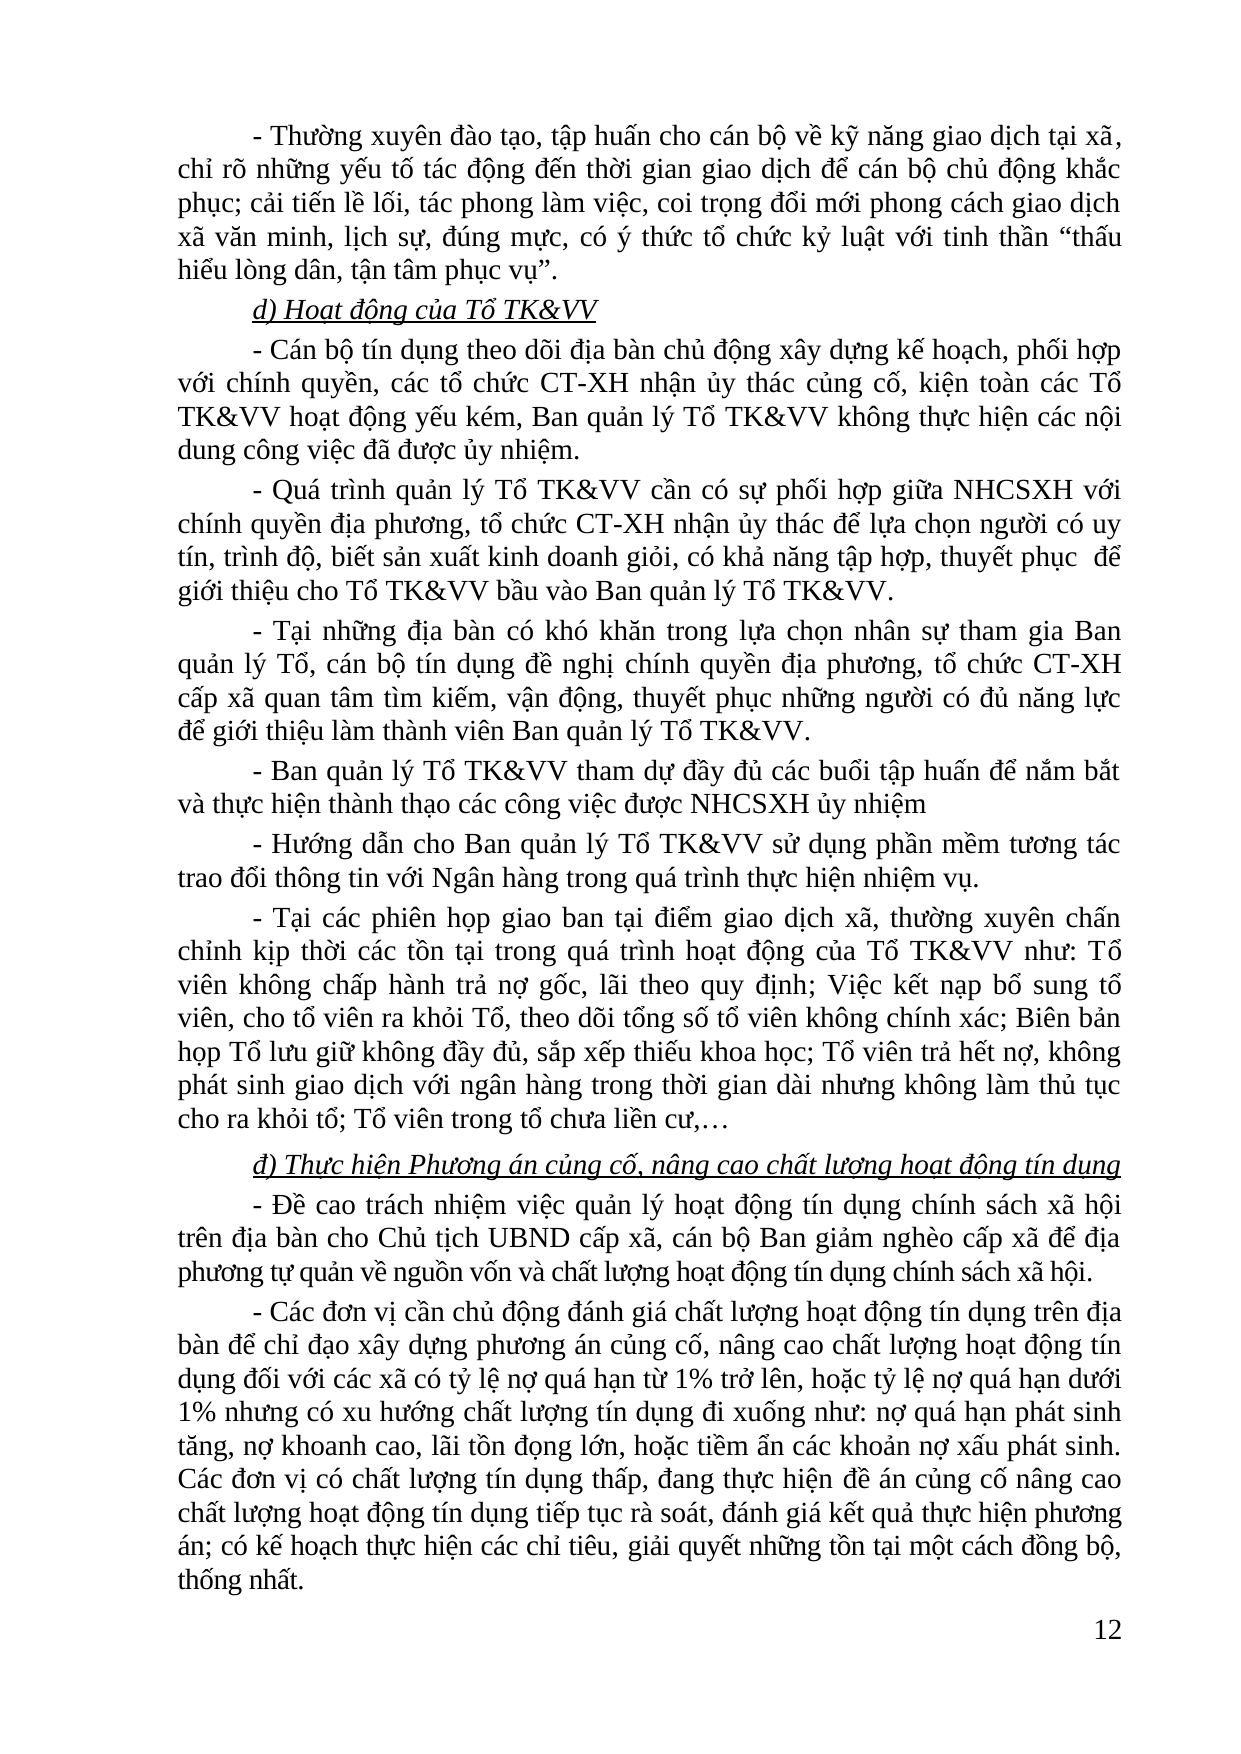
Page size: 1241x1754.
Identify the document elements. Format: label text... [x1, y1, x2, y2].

text - Tại các phiên họp giao ban tại điểm giao dịch xã, thường xuyên chấn chỉnh kịp thời các tồn tại trong quá trình hoạt động của Tổ TK&VV như: Tổ viên không chấp hành trả nợ gốc, lãi theo quy định; Việc kết nạp bổ sung tổ viên, cho tổ viên ra khỏi Tổ, theo dõi tổng số tổ viên không chính xác; Biên bản họp Tổ lưu giữ không đầy đủ, sắp xếp thiếu khoa học; Tổ viên trả hết nợ, không phát sinh giao dịch với ngân hàng trong thời gian dài nhưng không làm thủ tục cho ra khỏi tổ; Tổ viên trong tổ chưa liền cư,… [177, 900, 1122, 1134]
text - Đề cao trách nhiệm việc quản lý hoạt động tín dụng chính sách xã hội trên địa bàn cho Chủ tịch UBND cấp xã, cán bộ Ban giảm nghèo cấp xã để địa phương tự quản về nguồn vốn và chất lượng hoạt động tín dụng chính sách xã hội. [177, 1187, 1122, 1287]
text - Quá trình quản lý Tổ TK&VV cần có sự phối hợp giữa NHCSXH với chính quyền địa phương, tổ chức CT-XH nhận ủy thác để lựa chọn người có uy tín, trình độ, biết sản xuất kinh doanh giỏi, có khả năng tập hợp, thuyết phục để giới thiệu cho Tổ TK&VV bầu vào Ban quản lý Tổ TK&VV. [177, 472, 1122, 606]
text - Các đơn vị cần chủ động đánh giá chất lượng hoạt động tín dụng trên địa bàn để chỉ đạo xây dựng phương án củng cố, nâng cao chất lượng hoạt động tín dụng đối với các xã có tỷ lệ nợ quá hạn từ 1% trở lên, hoặc tỷ lệ nợ quá hạn dưới 1% nhưng có xu hướng chất lượng tín dụng đi xuống như: nợ quá hạn phát sinh tăng, nợ khoanh cao, lãi tồn đọng lớn, hoặc tiềm ẩn các khoản nợ xấu phát sinh. Các đơn vị có chất lượng tín dụng thấp, đang thực hiện đề án củng cố nâng cao chất lượng hoạt động tín dụng tiếp tục rà soát, đánh giá kết quả thực hiện phương án; có kế hoạch thực hiện các chỉ tiêu, giải quyết những tồn tại một cách đồng bộ, thống nhất. [177, 1294, 1122, 1596]
text - Thường xuyên đào tạo, tập huấn cho cán bộ về kỹ năng giao dịch tại xã, chỉ rõ những yếu tố tác động đến thời gian giao dịch để cán bộ chủ động khắc phục; cải tiến lề lối, tác phong làm việc, coi trọng đổi mới phong cách giao dịch xã văn minh, lịch sự, đúng mực, có ý thức tổ chức kỷ luật với tinh thần “thấu hiểu lòng dân, tận tâm phục vụ”. [177, 118, 1122, 286]
text - Cán bộ tín dụng theo dõi địa bàn chủ động xây dựng kế hoạch, phối hợp với chính quyền, các tổ chức CT-XH nhận ủy thác củng cố, kiện toàn các Tổ TK&VV hoạt động yếu kém, Ban quản lý Tổ TK&VV không thực hiện các nội dung công việc đã được ủy nhiệm. [177, 332, 1122, 466]
text - Ban quản lý Tổ TK&VV tham dự đầy đủ các buổi tập huấn để nắm bắt và thực hiện thành thạo các công việc được NHCSXH ủy nhiệm [177, 753, 1122, 820]
text - Tại những địa bàn có khó khăn trong lựa chọn nhân sự tham gia Ban quản lý Tổ, cán bộ tín dụng đề nghị chính quyền địa phương, tổ chức CT-XH cấp xã quan tâm tìm kiếm, vận động, thuyết phục những người có đủ năng lực để giới thiệu làm thành viên Ban quản lý Tổ TK&VV. [177, 613, 1122, 747]
text đ) Thực hiện Phương án củng cố, nâng cao chất lượng hoạt động tín dụng [177, 1147, 1122, 1181]
text d) Hoạt động của Tổ TK&VV [177, 292, 1122, 326]
text - Hướng dẫn cho Ban quản lý Tổ TK&VV sử dụng phần mềm tương tác trao đổi thông tin với Ngân hàng trong quá trình thực hiện nhiệm vụ. [177, 826, 1122, 893]
